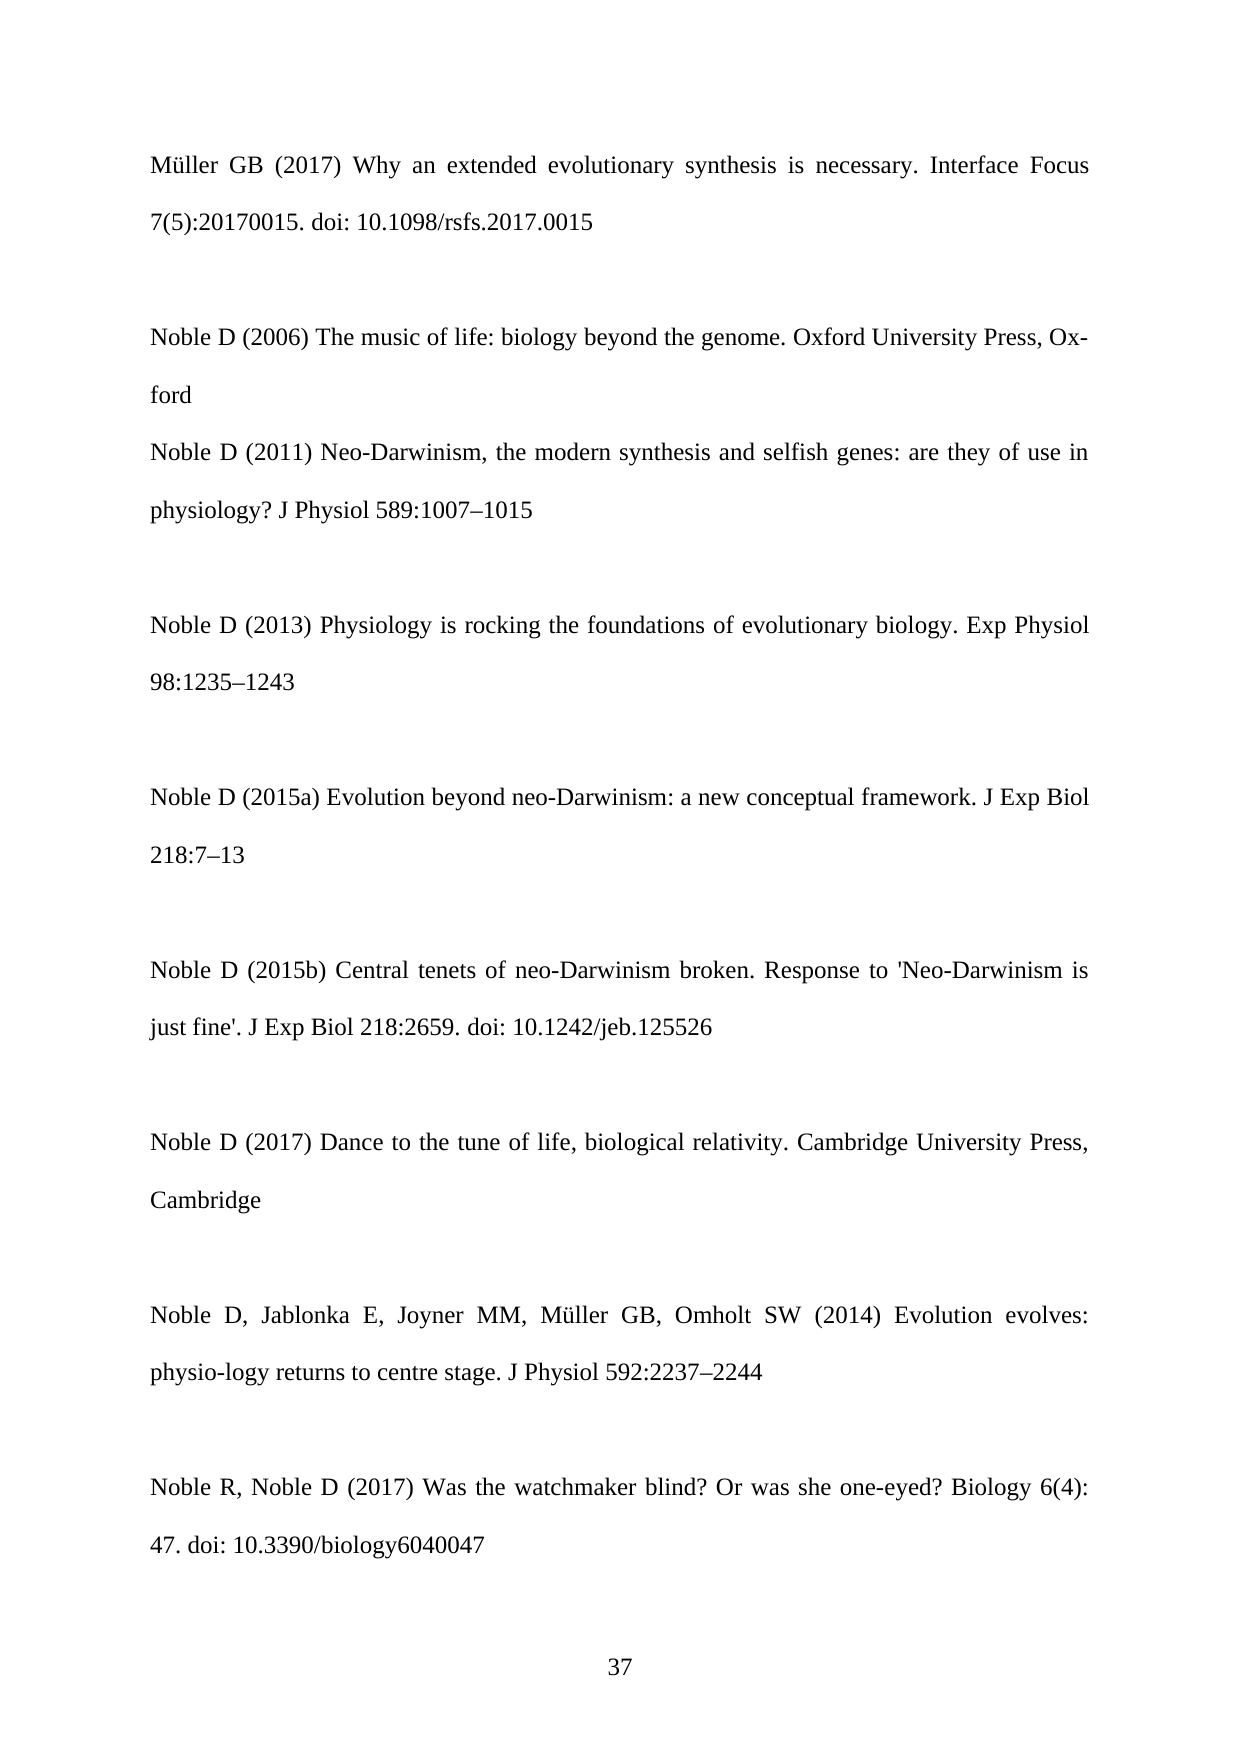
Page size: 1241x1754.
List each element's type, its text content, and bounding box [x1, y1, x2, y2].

text Noble D (2013) Physiology is rocking the foundations of evolutionary biology. Exp Physiol 98:1235–1243 [150, 610, 1090, 696]
text Noble D (2006) The music of life: biology beyond the genome. Oxford University Press, Ox-ford [150, 322, 1090, 409]
text Noble D (2011) Neo-Darwinism, the modern synthesis and selfish genes: are they of use in physiology? J Physiol 589:1007–1015 [150, 437, 1090, 524]
text Noble D (2015a) Evolution beyond neo-Darwinism: a new conceptual framework. J Exp Biol 218:7–13 [150, 782, 1090, 869]
text Müller GB (2017) Why an extended evolutionary synthesis is necessary. Interface Focus 7(5):20170015. doi: 10.1098/rsfs.2017.0015 [150, 150, 1090, 236]
text Noble R, Noble D (2017) Was the watchmaker blind? Or was she one-eyed? Biology 6(4): 47. doi: 10.3390/biology6040047 [150, 1472, 1090, 1559]
text Noble D (2017) Dance to the tune of life, biological relativity. Cambridge University Press, Cambridge [150, 1127, 1090, 1214]
text Noble D, Jablonka E, Joyner MM, Müller GB, Omholt SW (2014) Evolution evolves: physio-logy returns to centre stage. J Physiol 592:2237–2244 [150, 1300, 1090, 1386]
text Noble D (2015b) Central tenets of neo-Darwinism broken. Response to 'Neo-Darwinism is just fine'. J Exp Biol 218:2659. doi: 10.1242/jeb.125526 [150, 955, 1090, 1041]
